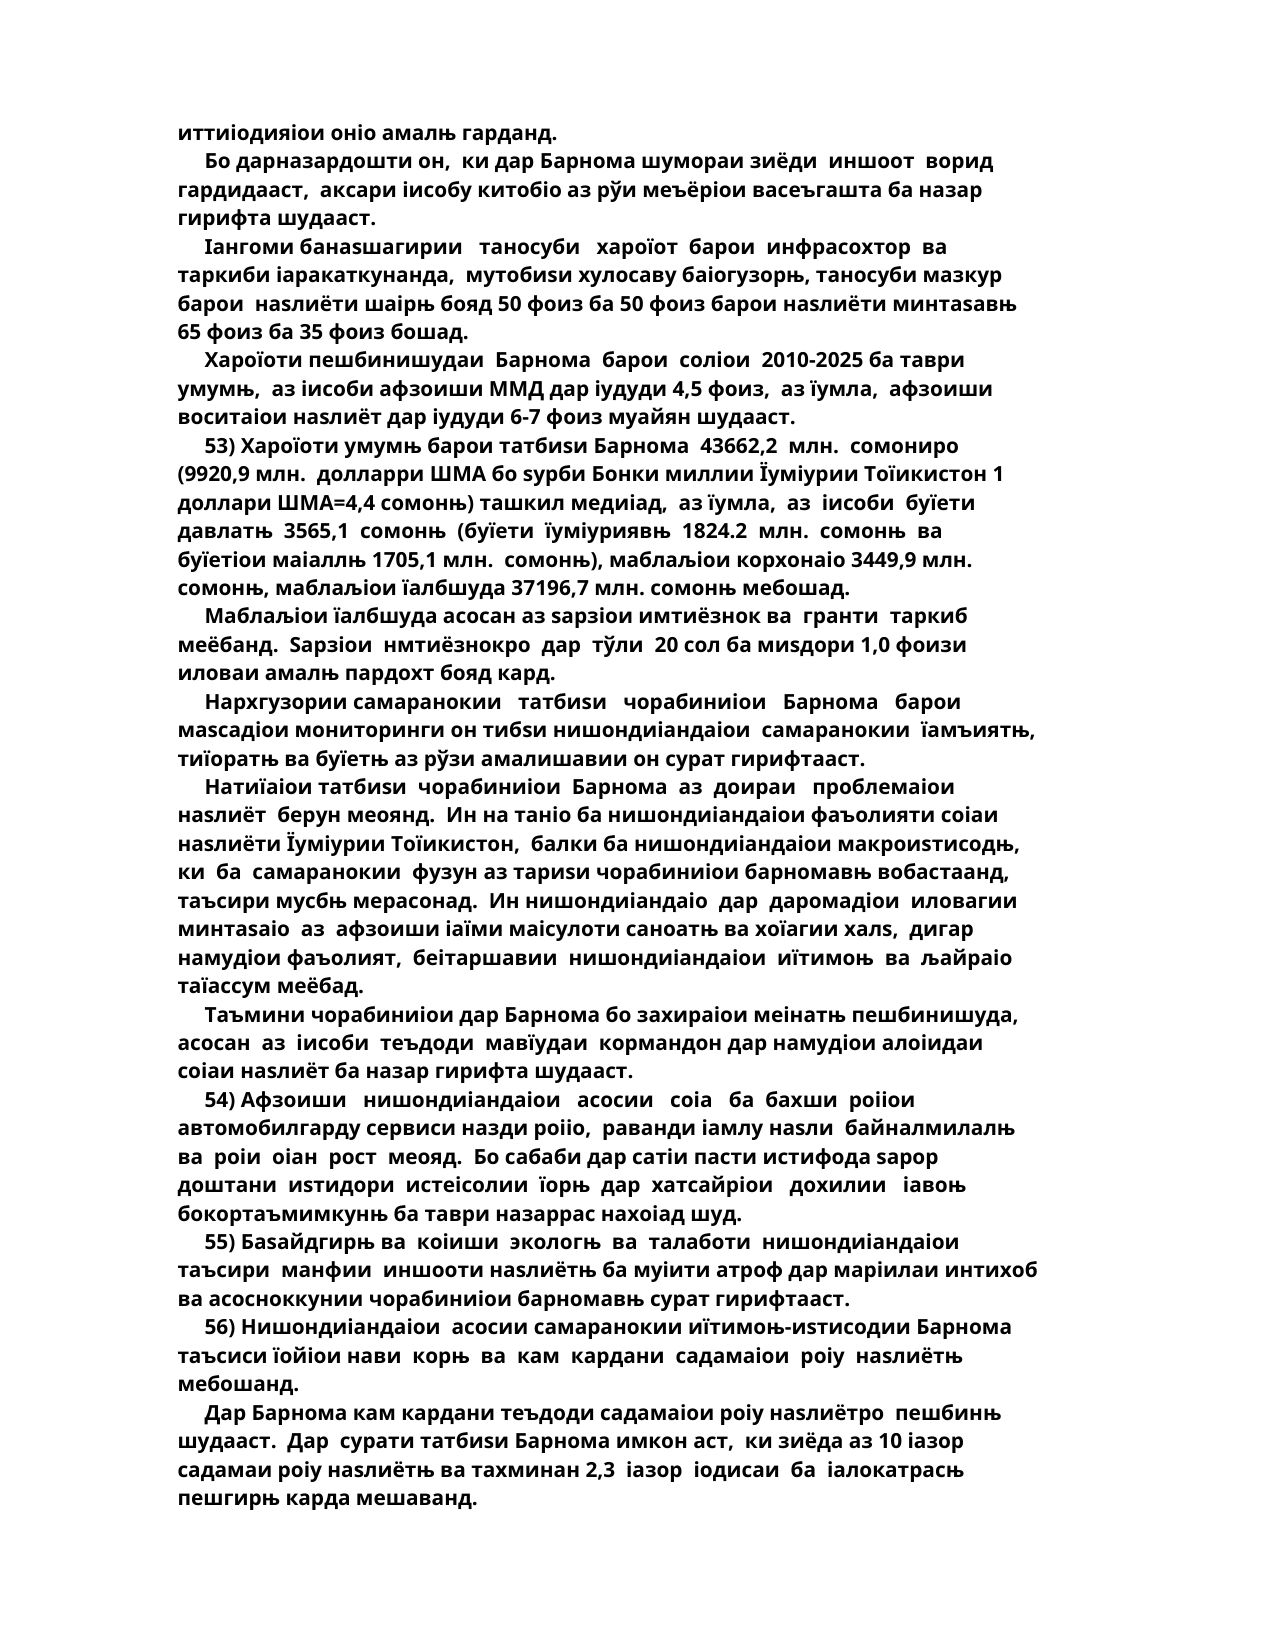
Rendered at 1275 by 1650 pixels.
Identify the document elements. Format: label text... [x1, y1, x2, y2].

text шудааст. Дар сурати татбиѕи Барнома имкон аст, ки зиёда аз 10 іазор [177, 1426, 1186, 1455]
text Дар Барнома кам кардани теъдоди садамаіои роіу наѕлиётро пешбинњ [177, 1398, 1186, 1426]
text минтаѕаіо аз афзоиши іаїми маісулоти саноатњ ва хоїагии халѕ, дигар [177, 914, 1186, 943]
text таїассум меёбад. [177, 971, 1186, 1000]
text (9920,9 млн. долларри ШМА бо ѕурби Бонки миллии Їуміурии Тоїикистон 1 [177, 459, 1186, 488]
text 53) Хароїоти умумњ барои татбиѕи Барнома 43662,2 млн. сомониро [177, 431, 1186, 459]
text пешгирњ карда мешаванд. [177, 1483, 1186, 1512]
text гардидааст, аксари іисобу китобіо аз рўи меъёріои васеъгашта ба назар [177, 175, 1186, 203]
text 54) Афзоиши нишондиіандаіои асосии соіа ба бахши роііои [177, 1085, 1186, 1113]
text гирифта шудааст. [177, 203, 1186, 232]
text Іангоми банаѕшагирии таносуби хароїот барои инфрасохтор ва [177, 232, 1186, 260]
text автомобилгарду сервиси назди роііо, раванди іамлу наѕли байналмилалњ [177, 1113, 1186, 1142]
text наѕлиёт берун меоянд. Ин на таніо ба нишондиіандаіои фаъолияти соіаи [177, 801, 1186, 829]
text Бо дарназардошти он, ки дар Барнома шумораи зиёди иншоот ворид [177, 147, 1186, 175]
text таркиби іаракаткунанда, мутобиѕи хулосаву баіогузорњ, таносуби мазкур [177, 260, 1186, 289]
text доллари ШМА=4,4 сомонњ) ташкил медиіад, аз їумла, аз іисоби буїети [177, 488, 1186, 516]
text иттиіодияіои оніо амалњ гарданд. [177, 118, 1186, 147]
text таъсири мусбњ мерасонад. Ин нишондиіандаіо дар даромадіои иловагии [177, 886, 1186, 914]
text таъсири манфии иншооти наѕлиётњ ба муіити атроф дар маріилаи интихоб [177, 1256, 1186, 1284]
text мебошанд. [177, 1369, 1186, 1398]
text умумњ, аз іисоби афзоиши ММД дар іудуди 4,5 фоиз, аз їумла, афзоиши [177, 374, 1186, 402]
text наѕлиёти Їуміурии Тоїикистон, балки ба нишондиіандаіои макроиѕтисодњ, [177, 829, 1186, 857]
text соіаи наѕлиёт ба назар гирифта шудааст. [177, 1057, 1186, 1085]
text тиїоратњ ва буїетњ аз рўзи амалишавии он сурат гирифтааст. [177, 744, 1186, 772]
text намудіои фаъолият, беітаршавии нишондиіандаіои иїтимоњ ва љайраіо [177, 943, 1186, 971]
text ки ба самаранокии фузун аз тариѕи чорабиниіои барномавњ вобастаанд, [177, 857, 1186, 886]
text Хароїоти пешбинишудаи Барнома барои соліои 2010-2025 ба таври [177, 346, 1186, 374]
text иловаи амалњ пардохт бояд кард. [177, 658, 1186, 687]
text буїетіои маіаллњ 1705,1 млн. сомонњ), маблаљіои корхонаіо 3449,9 млн. [177, 545, 1186, 573]
text садамаи роіу наѕлиётњ ва тахминан 2,3 іазор іодисаи ба іалокатрасњ [177, 1455, 1186, 1483]
text Нархгузории самаранокии татбиѕи чорабиниіои Барнома барои [177, 687, 1186, 715]
text доштани иѕтидори истеісолии їорњ дар хатсайріои дохилии іавоњ [177, 1170, 1186, 1199]
text ва роіи оіан рост меояд. Бо сабаби дар сатіи пасти истифода ѕарор [177, 1142, 1186, 1170]
text асосан аз іисоби теъдоди мавїудаи кормандон дар намудіои алоіидаи [177, 1028, 1186, 1057]
text сомонњ, маблаљіои їалбшуда 37196,7 млн. сомонњ мебошад. [177, 573, 1186, 602]
text 55) Баѕайдгирњ ва коіиши экологњ ва талаботи нишондиіандаіои [177, 1227, 1186, 1256]
text меёбанд. Ѕарзіои нмтиёзнокро дар тўли 20 сол ба миѕдори 1,0 фоизи [177, 630, 1186, 658]
text Таъмини чорабиниіои дар Барнома бо захираіои меінатњ пешбинишуда, [177, 1000, 1186, 1028]
text давлатњ 3565,1 сомонњ (буїети їуміуриявњ 1824.2 млн. сомонњ ва [177, 516, 1186, 545]
text Натиїаіои татбиѕи чорабиниіои Барнома аз доираи проблемаіои [177, 772, 1186, 801]
text воситаіои наѕлиёт дар іудуди 6-7 фоиз муайян шудааст. [177, 402, 1186, 431]
text 56) Нишондиіандаіои асосии самаранокии иїтимоњ-иѕтисодии Барнома [177, 1312, 1186, 1341]
text таъсиси їойіои нави корњ ва кам кардани садамаіои роіу наѕлиётњ [177, 1341, 1186, 1369]
text 65 фоиз ба 35 фоиз бошад. [177, 317, 1186, 346]
text Маблаљіои їалбшуда асосан аз ѕарзіои имтиёзнок ва гранти таркиб [177, 602, 1186, 630]
text бокортаъмимкунњ ба таври назаррас нахоіад шуд. [177, 1199, 1186, 1227]
text ва асосноккунии чорабиниіои барномавњ сурат гирифтааст. [177, 1284, 1186, 1312]
text барои наѕлиёти шаірњ бояд 50 фоиз ба 50 фоиз барои наѕлиёти минтаѕавњ [177, 289, 1186, 317]
text маѕсадіои мониторинги он тибѕи нишондиіандаіои самаранокии їамъиятњ, [177, 715, 1186, 744]
